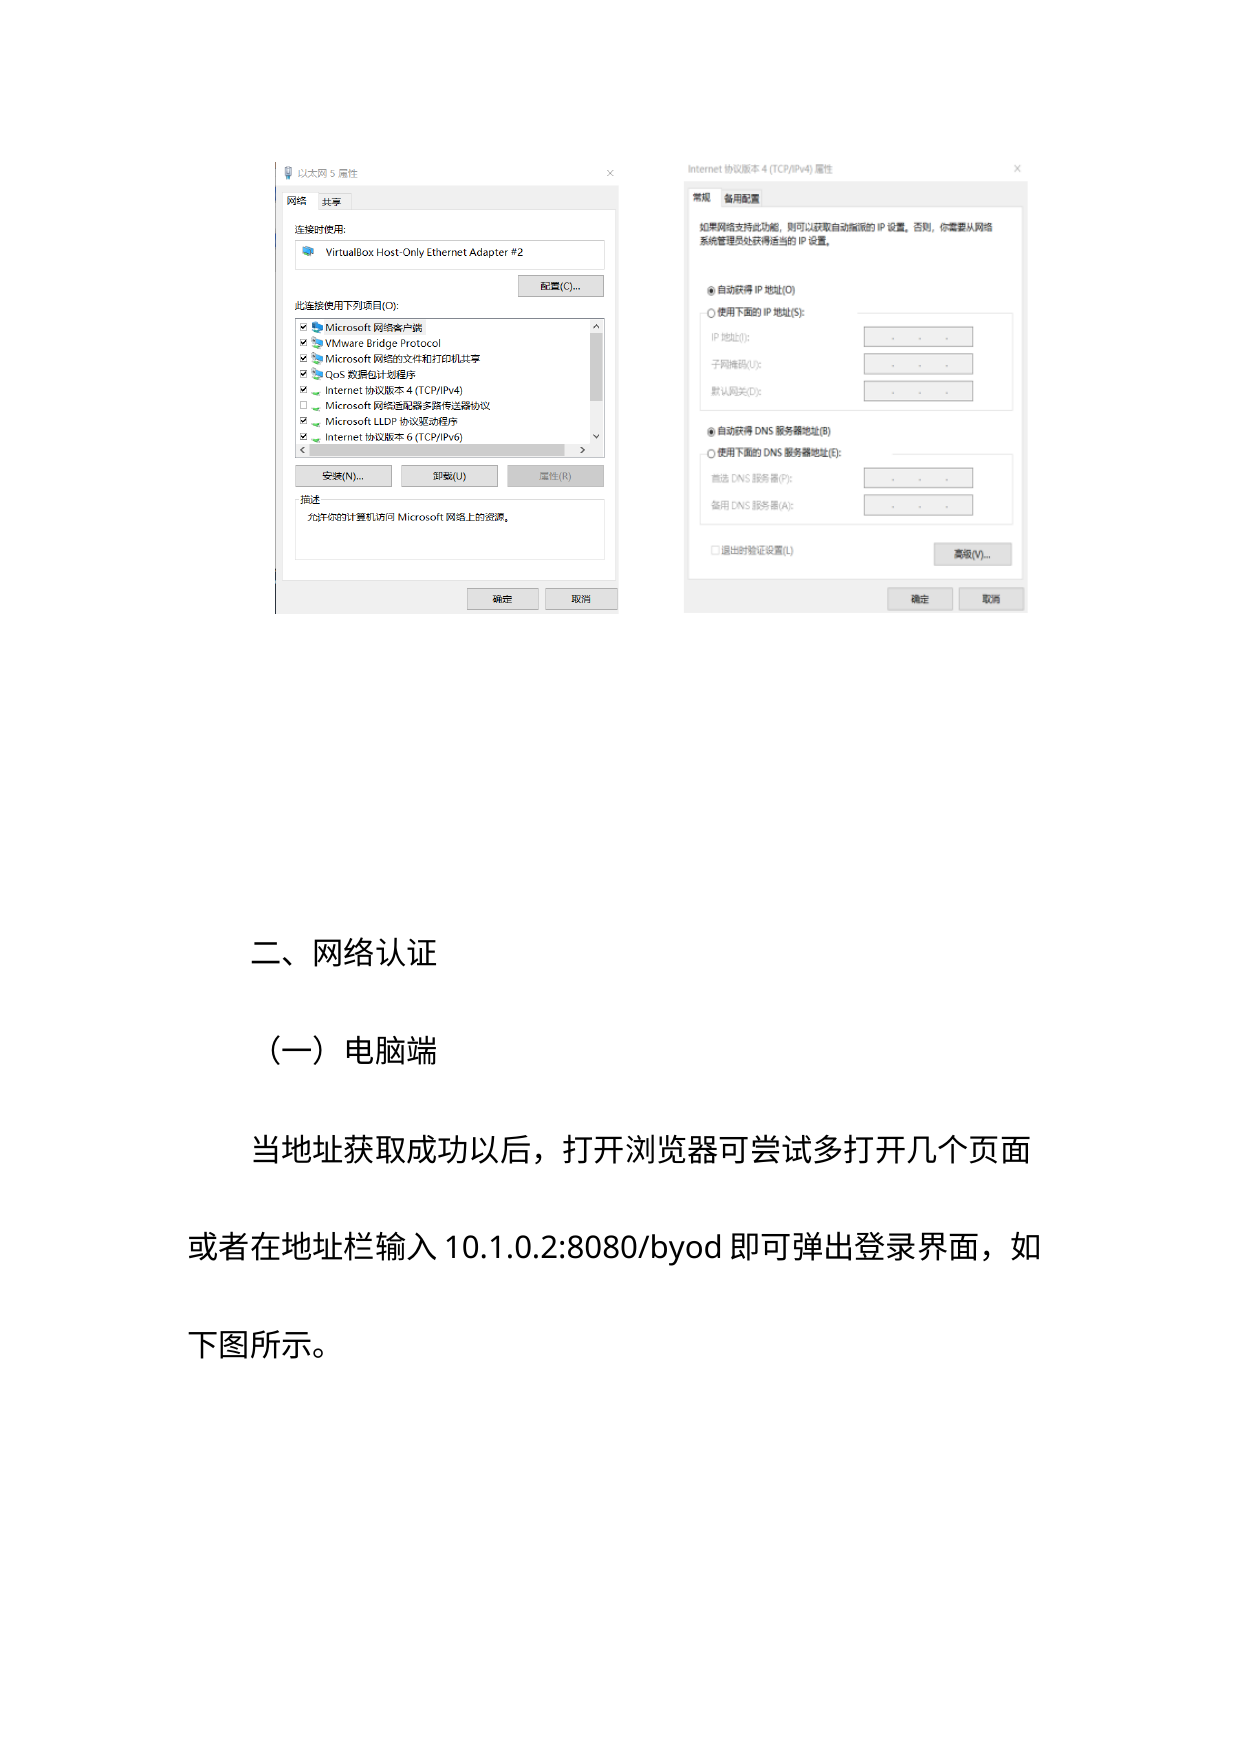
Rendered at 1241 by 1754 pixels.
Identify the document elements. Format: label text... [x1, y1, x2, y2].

picture [683, 162, 1028, 614]
text 当地址获取成功以后，打开浏览器可尝试多打开几个页面或者在地址栏输入10.1.0.2:8080/byod即可弹出登录界面，如下图所示。 [187, 1115, 1053, 1375]
picture [275, 162, 619, 614]
text 二、网络认证 [187, 918, 1053, 983]
text （一）电脑端 [187, 1017, 1053, 1082]
